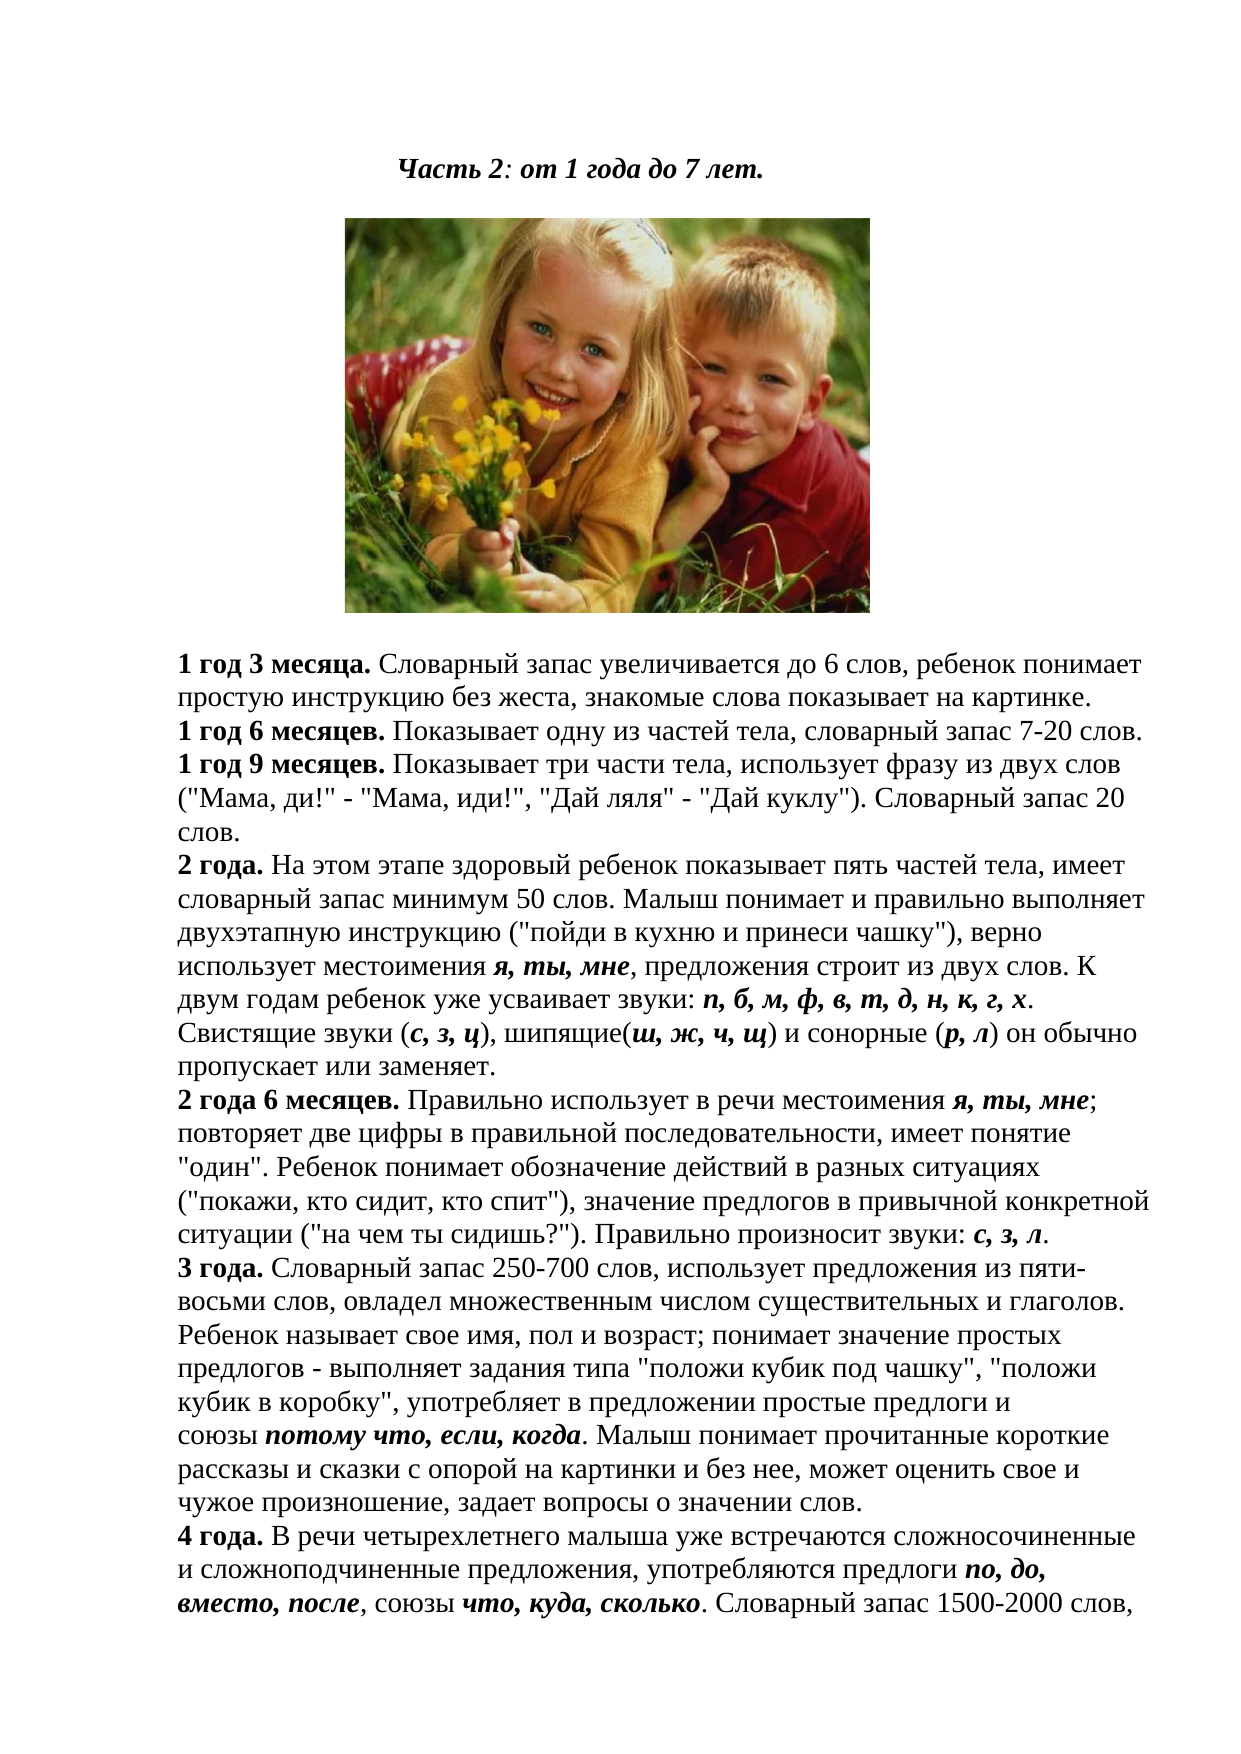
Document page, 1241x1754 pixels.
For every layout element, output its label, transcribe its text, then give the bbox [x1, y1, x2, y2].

text Часть 2: от 1 года до 7 лет. [177, 152, 1152, 185]
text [177, 646, 1152, 1619]
picture [344, 218, 870, 613]
